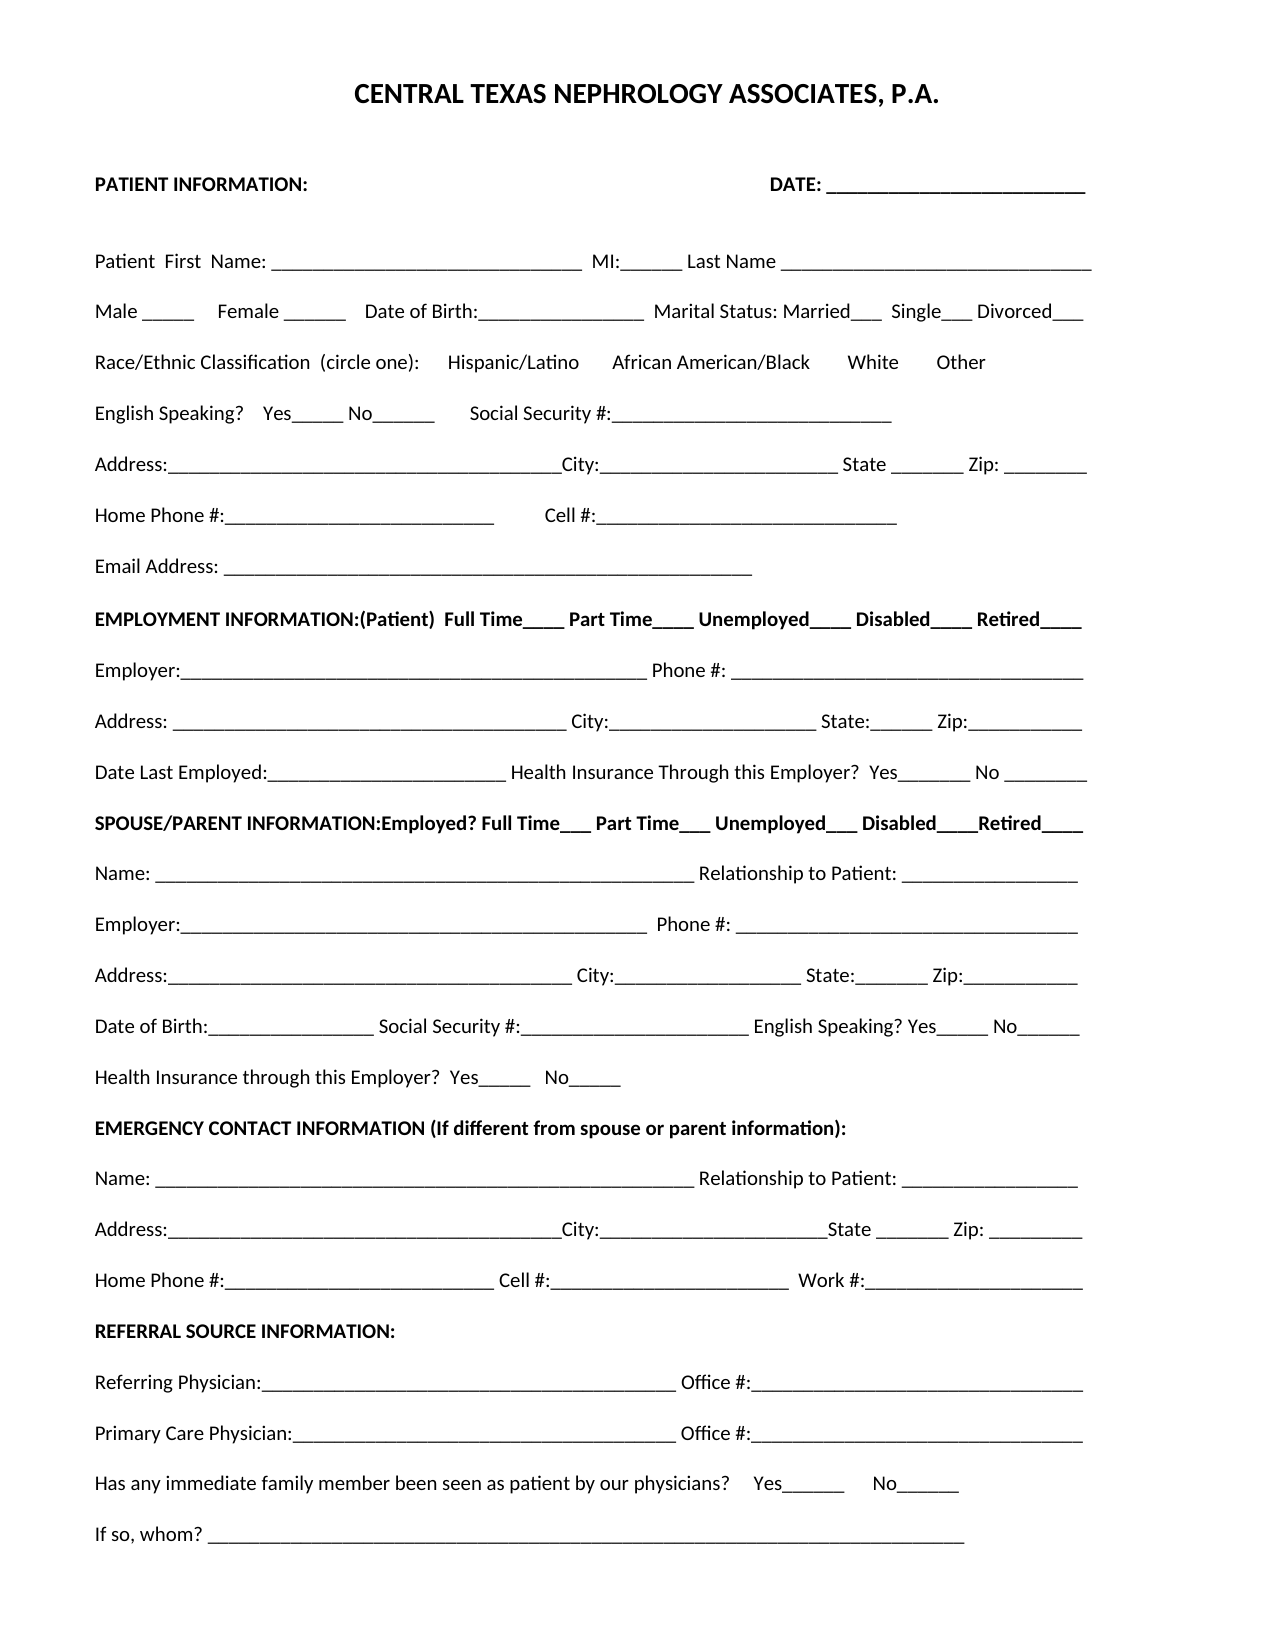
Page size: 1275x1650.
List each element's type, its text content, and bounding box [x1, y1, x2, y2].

text EMPLOYMENT INFORMATION:(Patient) Full Time____ Part Time____ Unemployed____ Disabled____ Retired____ [94, 606, 1200, 632]
text Name: ____________________________________________________ Relationship to Patient: _________________ [94, 1166, 1200, 1191]
text If so, whom? _________________________________________________________________________ [94, 1521, 1200, 1547]
text Address:_______________________________________ City:__________________ State:_______ Zip:___________ [94, 962, 1200, 988]
text EMERGENCY CONTACT INFORMATION (If different from spouse or parent information): [94, 1115, 1200, 1140]
text Health Insurance through this Employer? Yes_____ No_____ [94, 1064, 1200, 1089]
text Male _____ Female ______ Date of Birth:________________ Marital Status: Married___ Single___ Divorced___ [94, 299, 1200, 324]
text Referring Physician:________________________________________ Office #:________________________________ [94, 1369, 1200, 1394]
text CENTRAL TEXAS NEPHROLOGY ASSOCIATES, P.A. [94, 75, 1200, 111]
text Address:______________________________________City:_______________________ State _______ Zip: ________ [94, 451, 1200, 477]
text Employer:_____________________________________________ Phone #: _________________________________ [94, 911, 1200, 937]
text Address:______________________________________City:______________________State _______ Zip: _________ [94, 1216, 1200, 1242]
text Date of Birth:________________ Social Security #:______________________ English Speaking? Yes_____ No______ [94, 1013, 1200, 1038]
text Date Last Employed:_______________________ Health Insurance Through this Employer? Yes_______ No ________ [94, 759, 1200, 784]
text Has any immediate family member been seen as patient by our physicians? Yes______ No______ [94, 1471, 1200, 1496]
text Employer:_____________________________________________ Phone #: __________________________________ [94, 657, 1200, 683]
text PATIENT INFORMATION: DATE: _________________________ [94, 172, 1200, 197]
text Race/Ethnic Classification (circle one): Hispanic/Latino African American/Black White Other [94, 349, 1200, 375]
text Email Address: ___________________________________________________ [94, 553, 1200, 578]
text Name: ____________________________________________________ Relationship to Patient: _________________ [94, 861, 1200, 886]
text Address: ______________________________________ City:____________________ State:______ Zip:___________ [94, 708, 1200, 733]
text Home Phone #:__________________________ Cell #:_______________________ Work #:_____________________ [94, 1267, 1200, 1293]
text SPOUSE/PARENT INFORMATION:Employed? Full Time___ Part Time___ Unemployed___ Disabled____Retired____ [94, 810, 1200, 835]
text REFERRAL SOURCE INFORMATION: [94, 1318, 1200, 1343]
text English Speaking? Yes_____ No______ Social Security #:___________________________ [94, 400, 1200, 426]
text Home Phone #:__________________________ Cell #:_____________________________ [94, 502, 1200, 527]
text Patient First Name: ______________________________ MI:______ Last Name ______________________________ [94, 248, 1200, 273]
text Primary Care Physician:_____________________________________ Office #:________________________________ [94, 1420, 1200, 1445]
